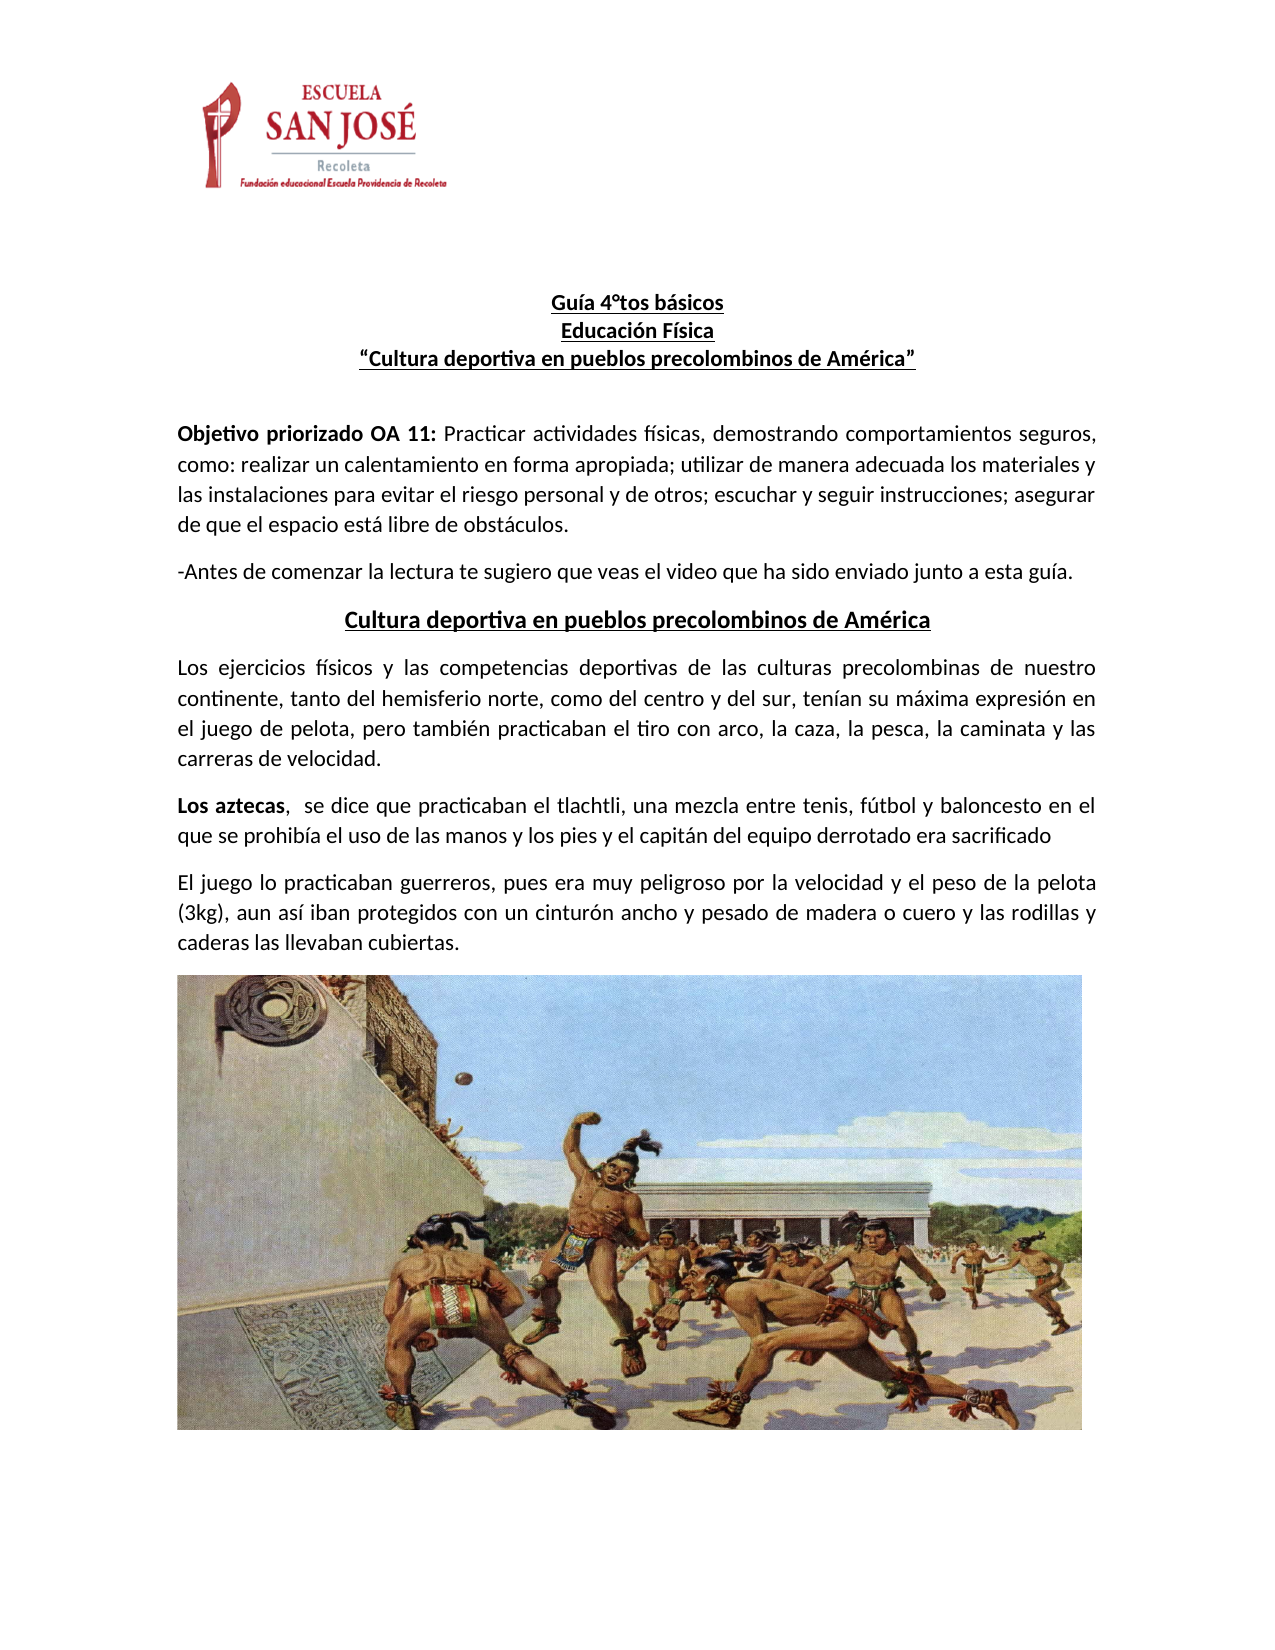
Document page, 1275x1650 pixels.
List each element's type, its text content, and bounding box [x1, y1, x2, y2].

text El juego lo practicaban guerreros, pues era muy peligroso por la velocidad y el peso de la pelota (3kg), aun así iban protegidos con un cinturón ancho y pesado de madera o cuero y las rodillas y caderas las llevaban cubiertas. [177, 868, 1098, 956]
text “Cultura deportiva en pueblos precolombinos de América” [177, 344, 1098, 373]
text Cultura deportiva en pueblos precolombinos de América [177, 604, 1098, 634]
text Los aztecas, se dice que practicaban el tlachtli, una mezcla entre tenis, fútbol y baloncesto en el que se prohibía el uso de las manos y los pies y el capitán del equipo derrotado era sacrificado [177, 791, 1098, 849]
text Educación Física [177, 317, 1098, 344]
text Objetivo priorizado OA 11: Practicar actividades físicas, demostrando comportamientos seguros, como: realizar un calentamiento en forma apropiada; utilizar de manera adecuada los materiales y las instalaciones para evitar el riesgo personal y de otros; escuchar y seguir instrucciones; asegurar de que el espacio está libre de obstáculos. [177, 419, 1098, 538]
text Los ejercicios físicos y las competencias deportivas de las culturas precolombinas de nuestro continente, tanto del hemisferio norte, como del centro y del sur, tenían su máxima expresión en el juego de pelota, pero también practicaban el tiro con arco, la caza, la pesca, la caminata y las carreras de velocidad. [177, 653, 1098, 772]
picture [177, 975, 1082, 1430]
text Guía 4°tos básicos [177, 288, 1098, 317]
text -Antes de comenzar la lectura te sugiero que veas el video que ha sido enviado junto a esta guía. [177, 557, 1098, 585]
picture [177, 73, 462, 195]
